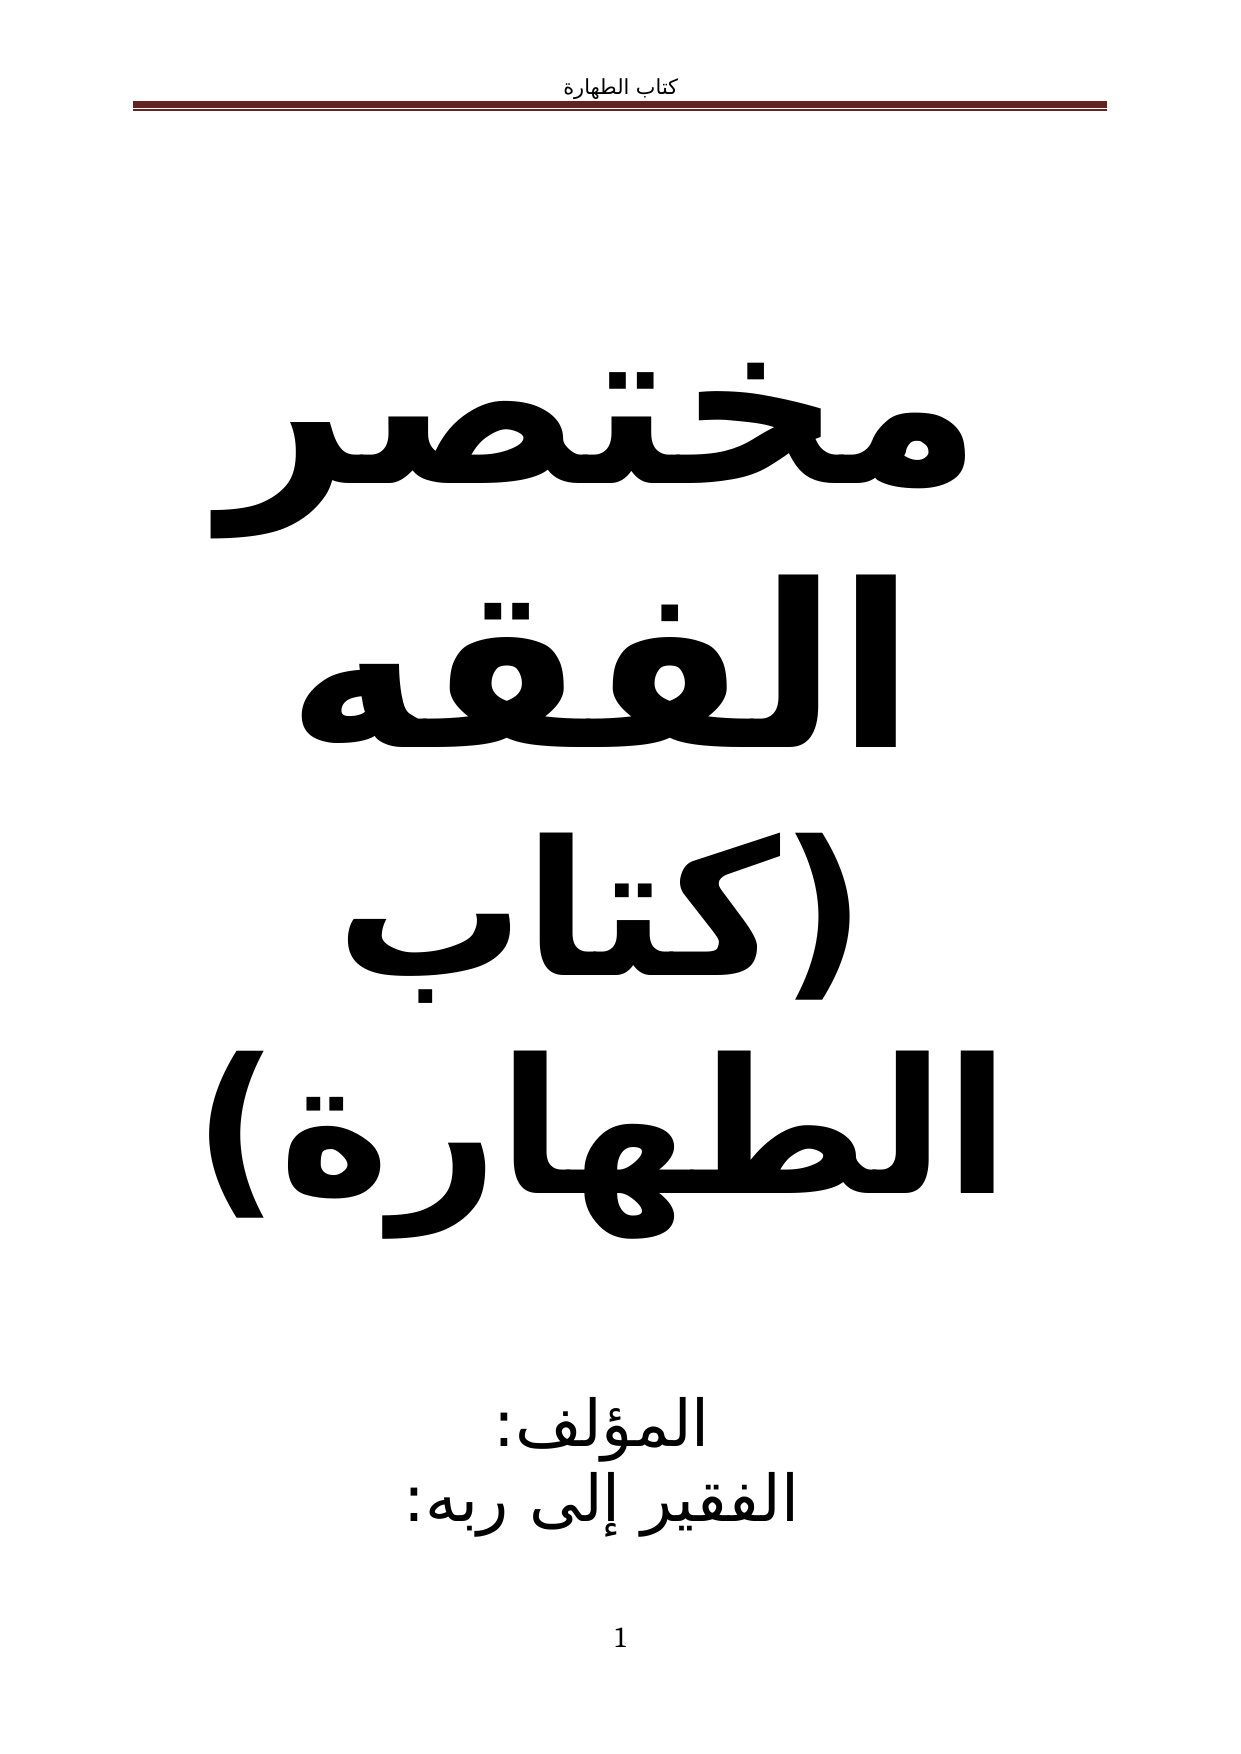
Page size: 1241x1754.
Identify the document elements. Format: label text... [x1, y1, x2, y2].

list المؤلف: [133, 1386, 1070, 1461]
list (كتاب الطهارة) [133, 801, 1070, 1237]
list مختصر الفقه [133, 272, 1070, 801]
list الفقير إلى ربه: [133, 1461, 1070, 1536]
